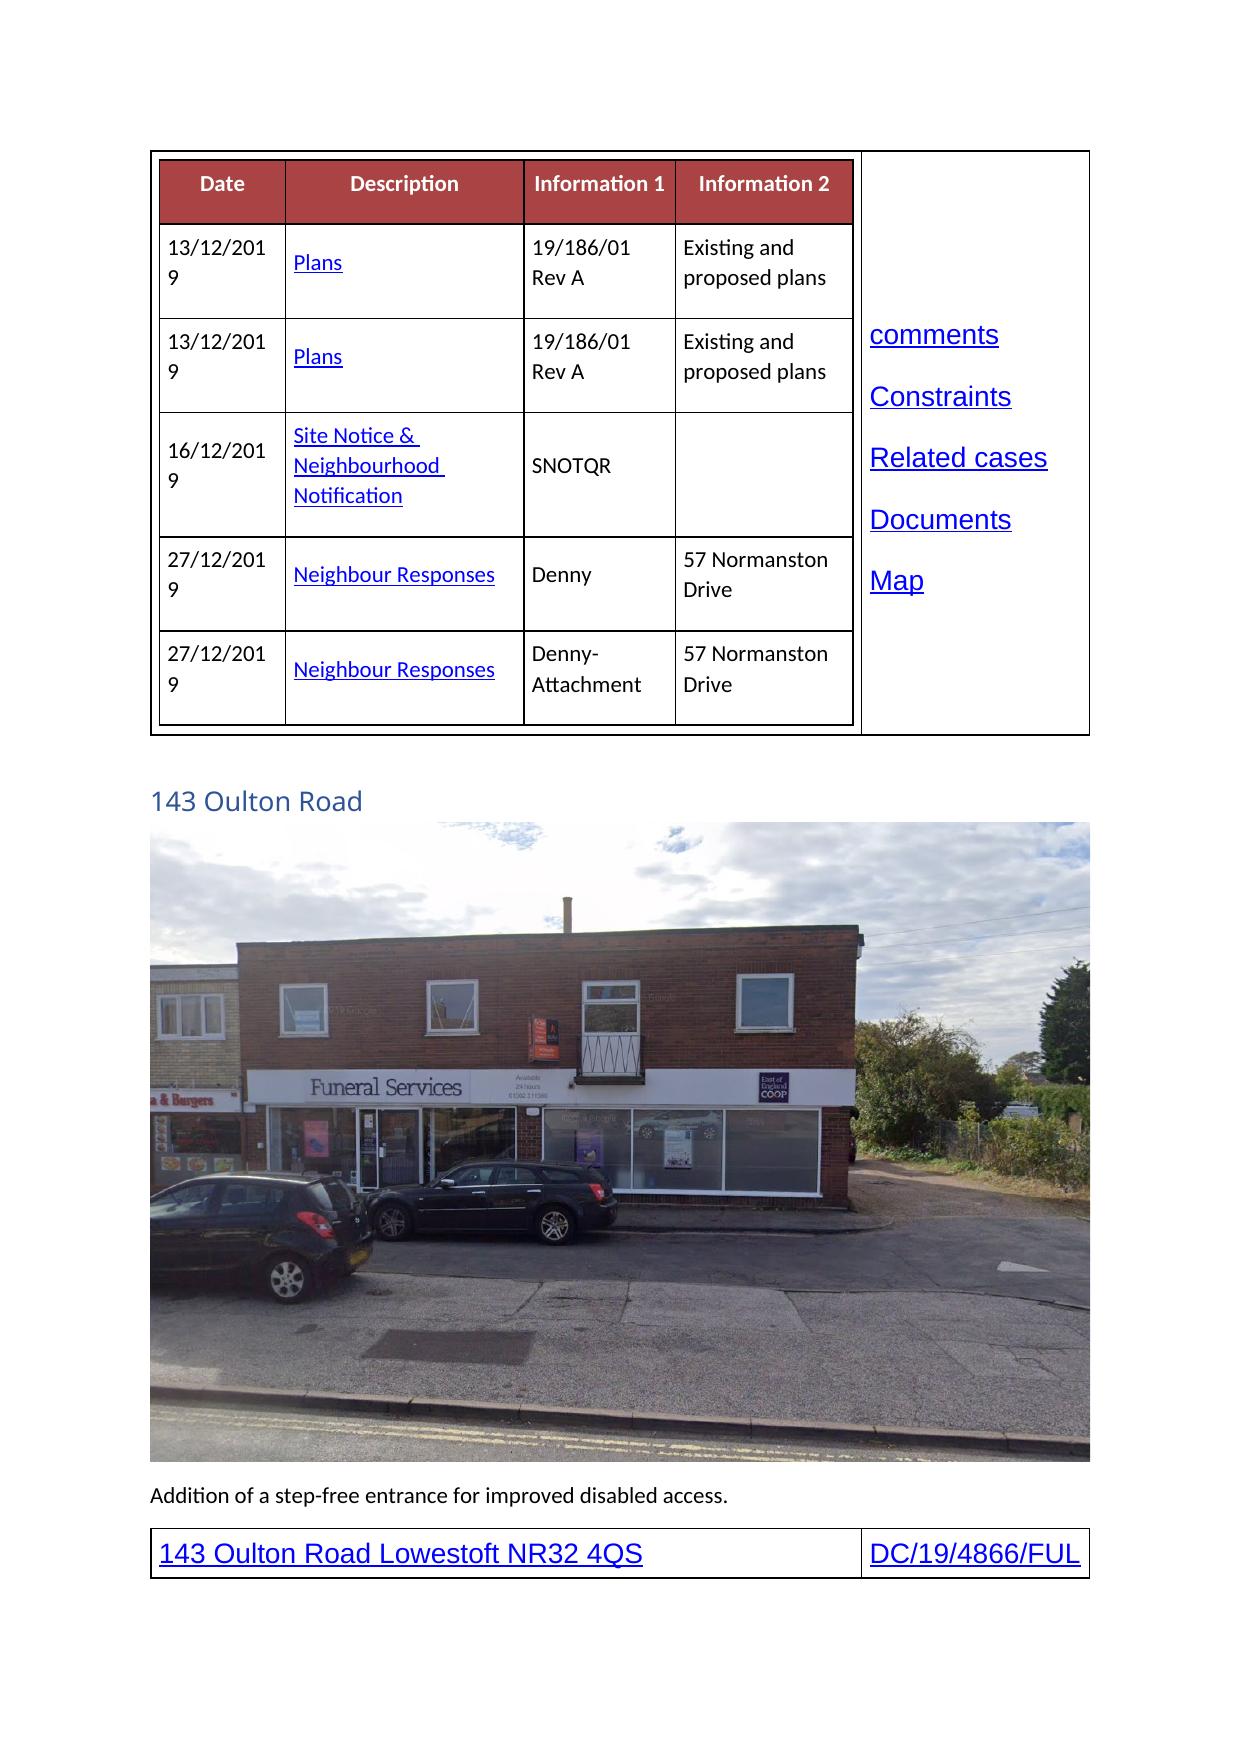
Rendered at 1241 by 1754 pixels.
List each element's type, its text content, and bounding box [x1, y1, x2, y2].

subtitle 143 Oulton Road [150, 782, 1090, 819]
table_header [152, 1529, 861, 1577]
text Addition of a step-free entrance for improved disabled access. [150, 1481, 1090, 1509]
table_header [862, 1529, 1089, 1577]
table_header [152, 152, 861, 734]
picture [150, 822, 1091, 1462]
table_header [862, 152, 1089, 734]
